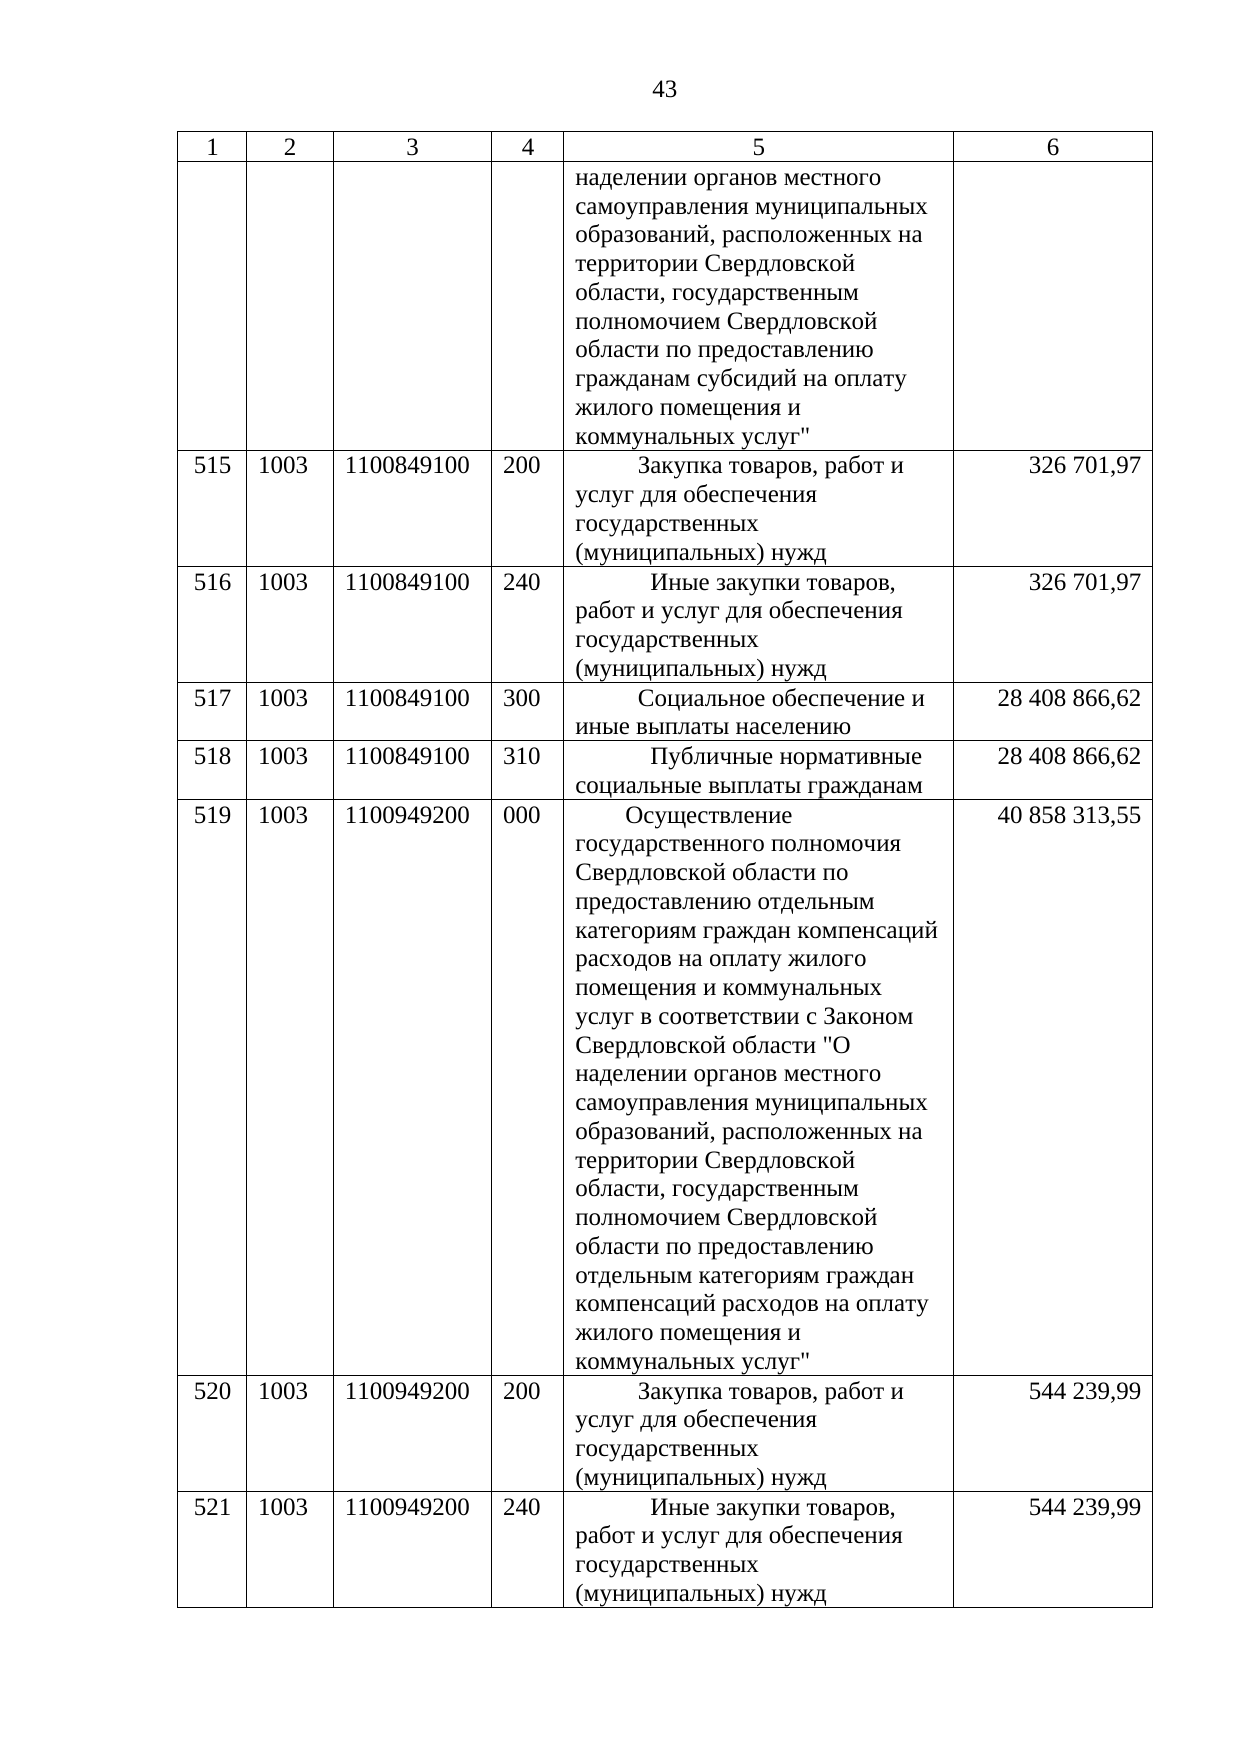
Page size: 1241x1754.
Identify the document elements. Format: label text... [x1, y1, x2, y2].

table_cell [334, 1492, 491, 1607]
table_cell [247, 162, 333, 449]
table_header 5 [564, 132, 953, 161]
table_header 2 [247, 132, 333, 161]
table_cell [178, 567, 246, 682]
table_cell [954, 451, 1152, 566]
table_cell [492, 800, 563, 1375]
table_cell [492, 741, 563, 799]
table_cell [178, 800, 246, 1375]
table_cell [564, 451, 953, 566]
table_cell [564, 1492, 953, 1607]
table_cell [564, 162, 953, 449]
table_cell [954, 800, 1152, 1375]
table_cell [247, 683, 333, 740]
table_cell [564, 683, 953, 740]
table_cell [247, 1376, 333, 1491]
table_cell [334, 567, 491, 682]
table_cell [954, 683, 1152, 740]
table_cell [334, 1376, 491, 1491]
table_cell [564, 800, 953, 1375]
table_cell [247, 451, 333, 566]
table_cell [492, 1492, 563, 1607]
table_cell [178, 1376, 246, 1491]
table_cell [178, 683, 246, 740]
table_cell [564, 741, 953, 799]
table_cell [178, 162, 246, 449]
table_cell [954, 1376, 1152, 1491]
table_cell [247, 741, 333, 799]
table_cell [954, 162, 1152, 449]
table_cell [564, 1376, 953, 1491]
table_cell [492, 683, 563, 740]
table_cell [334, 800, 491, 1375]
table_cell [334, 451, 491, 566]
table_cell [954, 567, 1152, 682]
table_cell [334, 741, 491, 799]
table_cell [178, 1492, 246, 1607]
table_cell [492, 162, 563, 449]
table_header 1 [178, 132, 246, 161]
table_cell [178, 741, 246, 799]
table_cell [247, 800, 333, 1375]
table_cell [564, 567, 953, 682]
table_header 3 [334, 132, 491, 161]
table_header 6 [954, 132, 1152, 161]
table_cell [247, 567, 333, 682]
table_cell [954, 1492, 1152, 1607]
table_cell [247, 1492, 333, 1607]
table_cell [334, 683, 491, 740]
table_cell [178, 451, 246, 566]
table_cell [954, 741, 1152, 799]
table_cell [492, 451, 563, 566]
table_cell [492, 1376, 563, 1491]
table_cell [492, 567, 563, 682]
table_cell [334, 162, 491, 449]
table_header 4 [492, 132, 563, 161]
